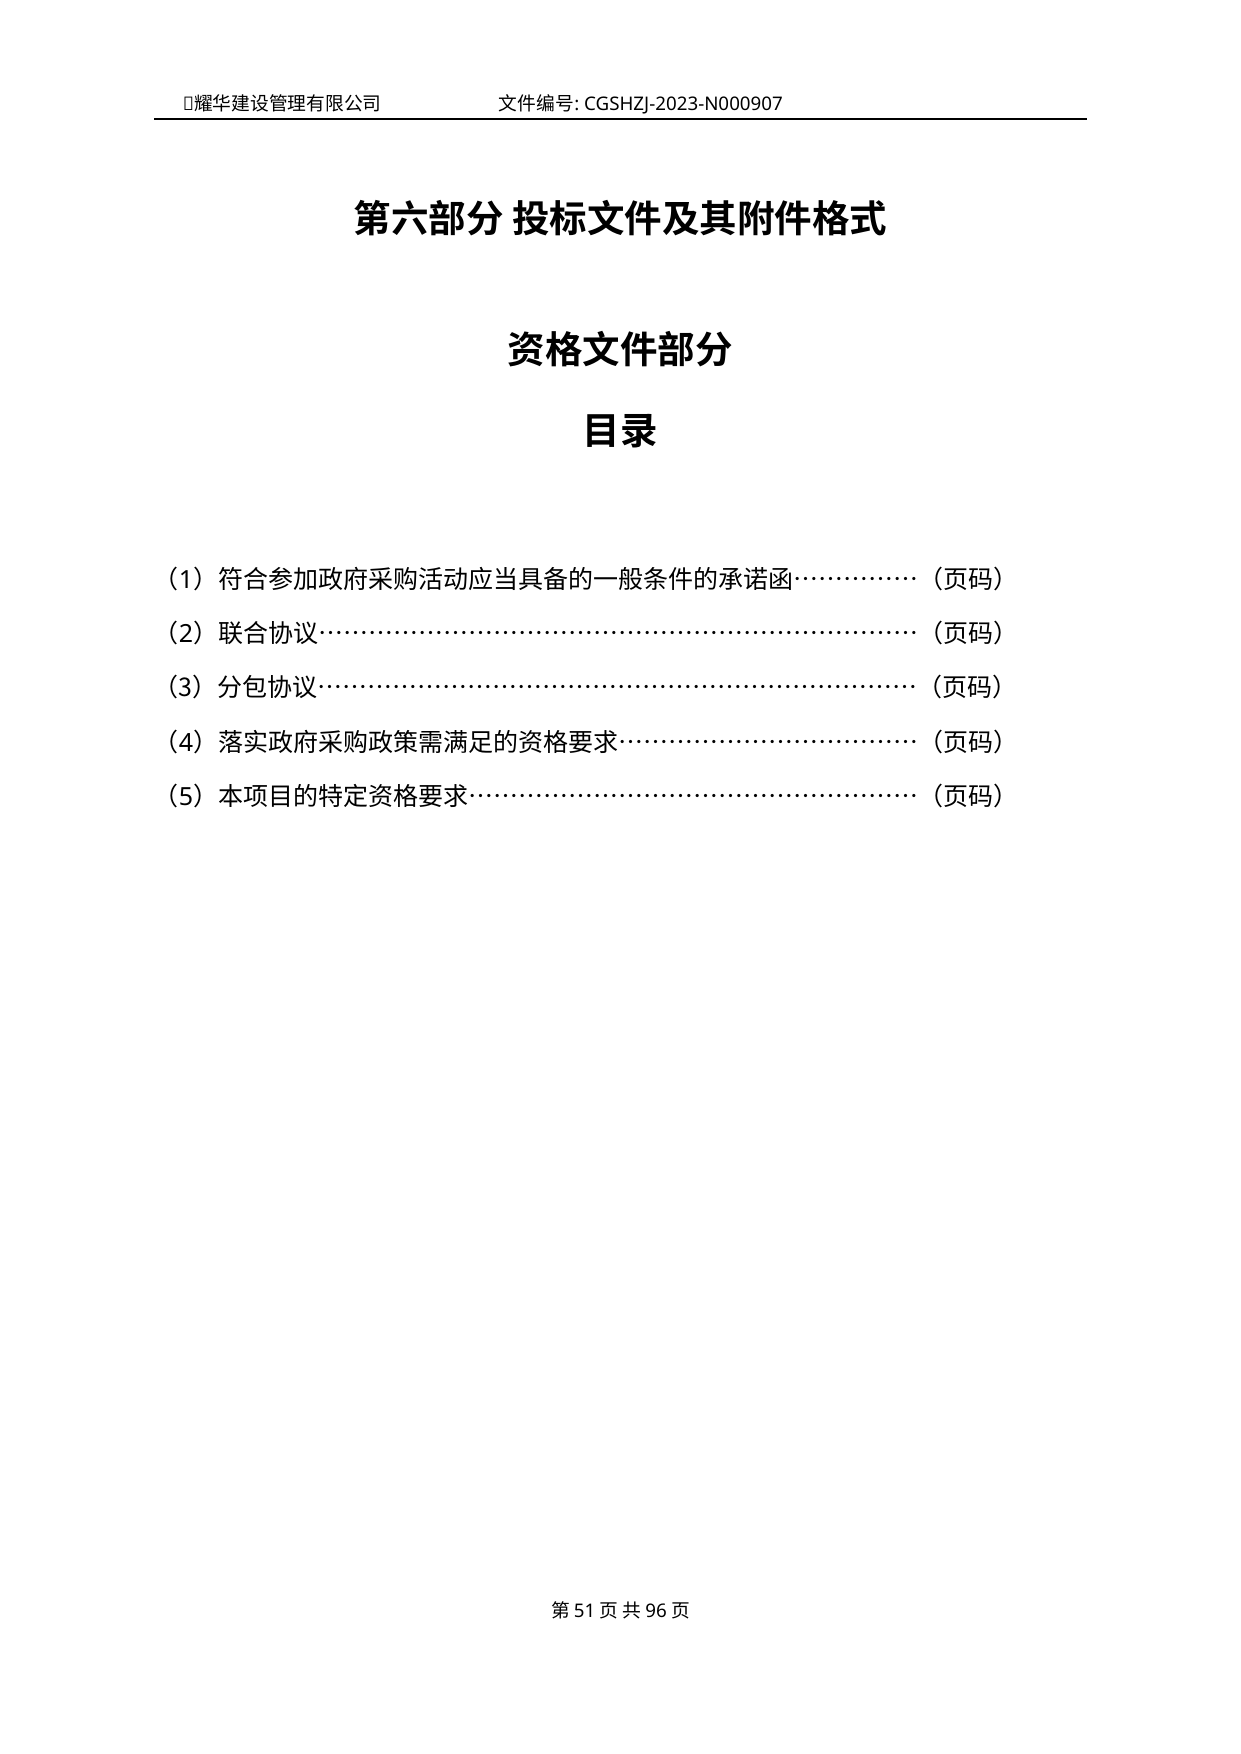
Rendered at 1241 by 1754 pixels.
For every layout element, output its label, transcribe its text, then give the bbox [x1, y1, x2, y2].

text 资格文件部分 [153, 320, 1087, 374]
text （5）本项目的特定资格要求………………………………………………（页码） [153, 777, 1087, 813]
text （3）分包协议………………………………………………………………（页码） [153, 668, 1087, 704]
text （4）落实政府采购政策需满足的资格要求………………………………（页码） [153, 722, 1087, 758]
text （2）联合协议………………………………………………………………（页码） [153, 613, 1087, 650]
text （1）符合参加政府采购活动应当具备的一般条件的承诺函……………（页码） [153, 559, 1087, 595]
text 第六部分 投标文件及其附件格式 [153, 189, 1087, 243]
text 目录 [153, 401, 1087, 455]
